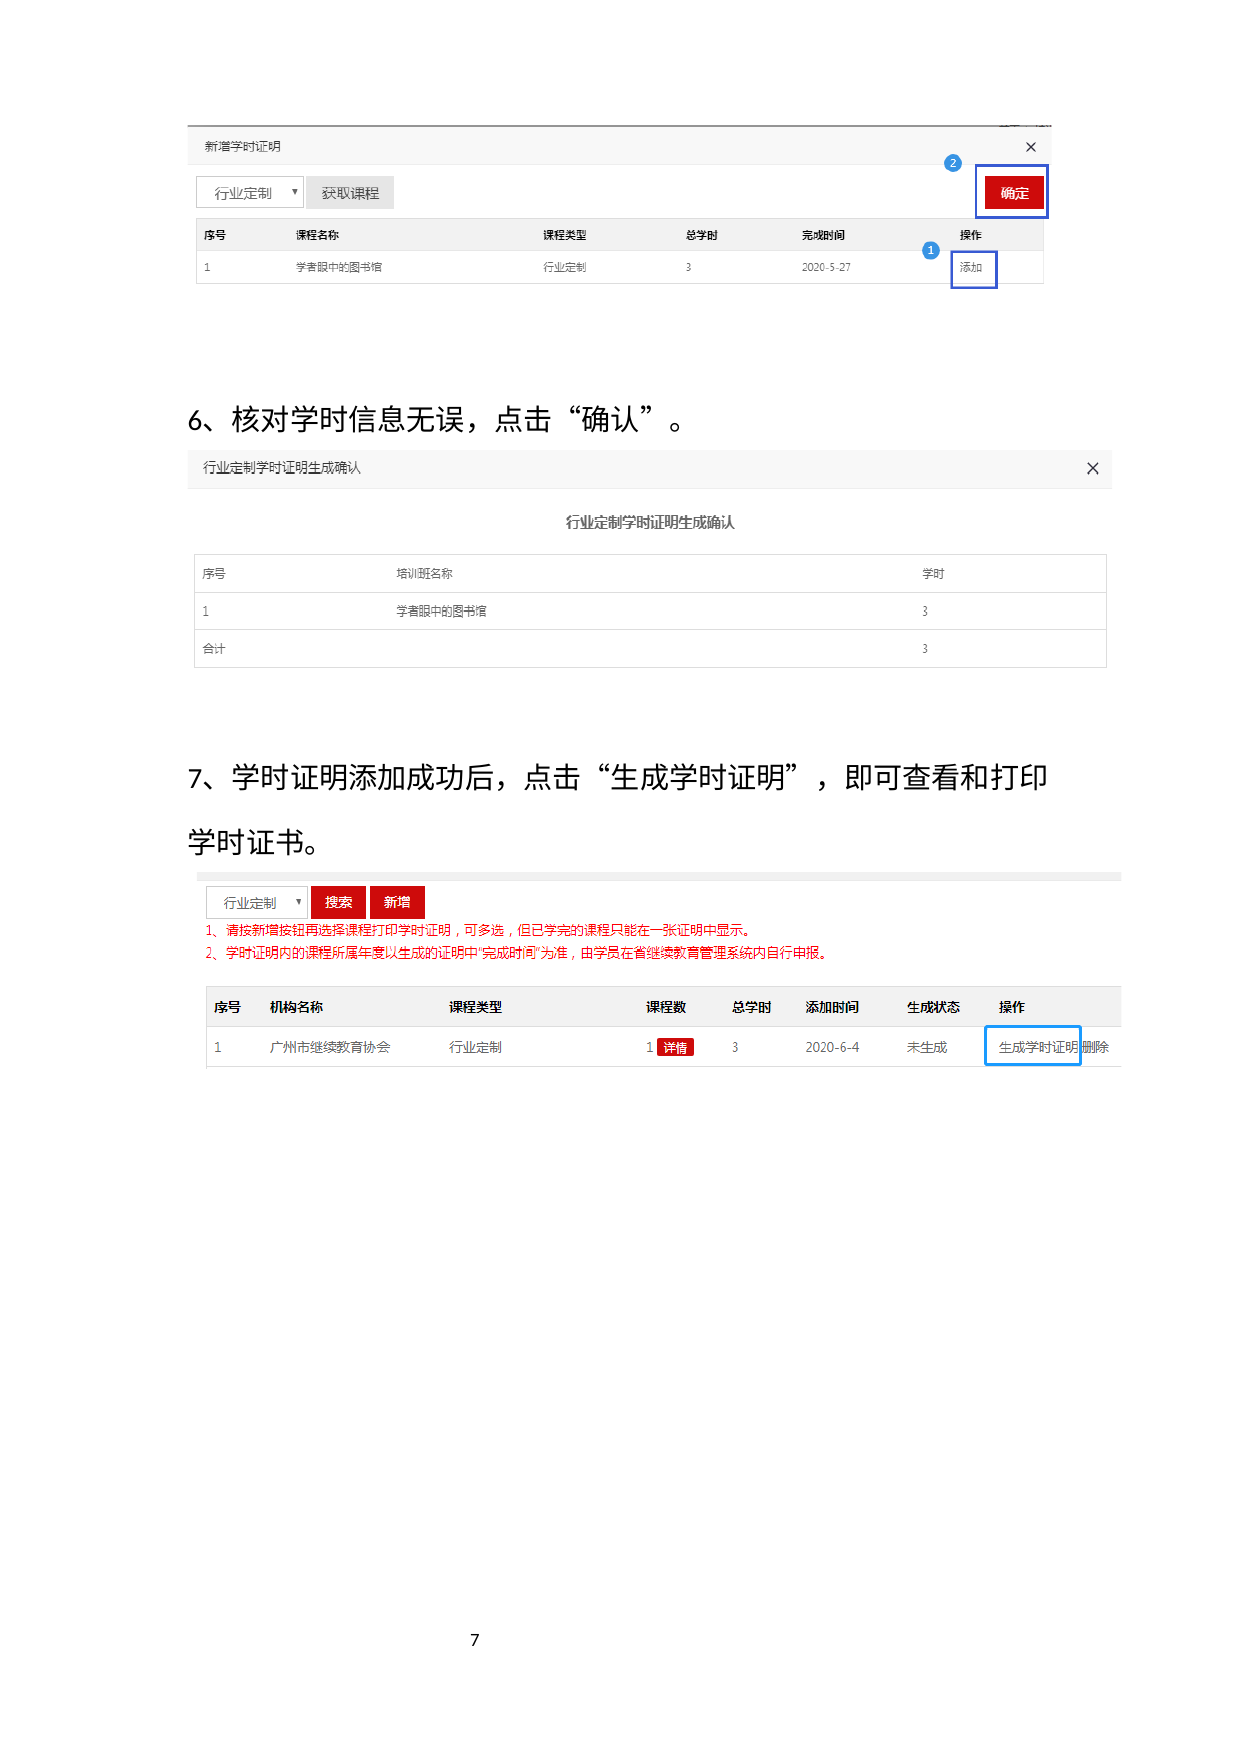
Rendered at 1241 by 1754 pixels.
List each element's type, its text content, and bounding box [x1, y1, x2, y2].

picture [187, 125, 1052, 305]
picture [196, 872, 1122, 1069]
text 7、学时证明添加成功后，点击“生成学时证明”，即可查看和打印学时证书。 [187, 743, 1053, 873]
picture [187, 450, 1113, 695]
list 6、核对学时信息无误，点击“确认”。 [187, 385, 1053, 450]
